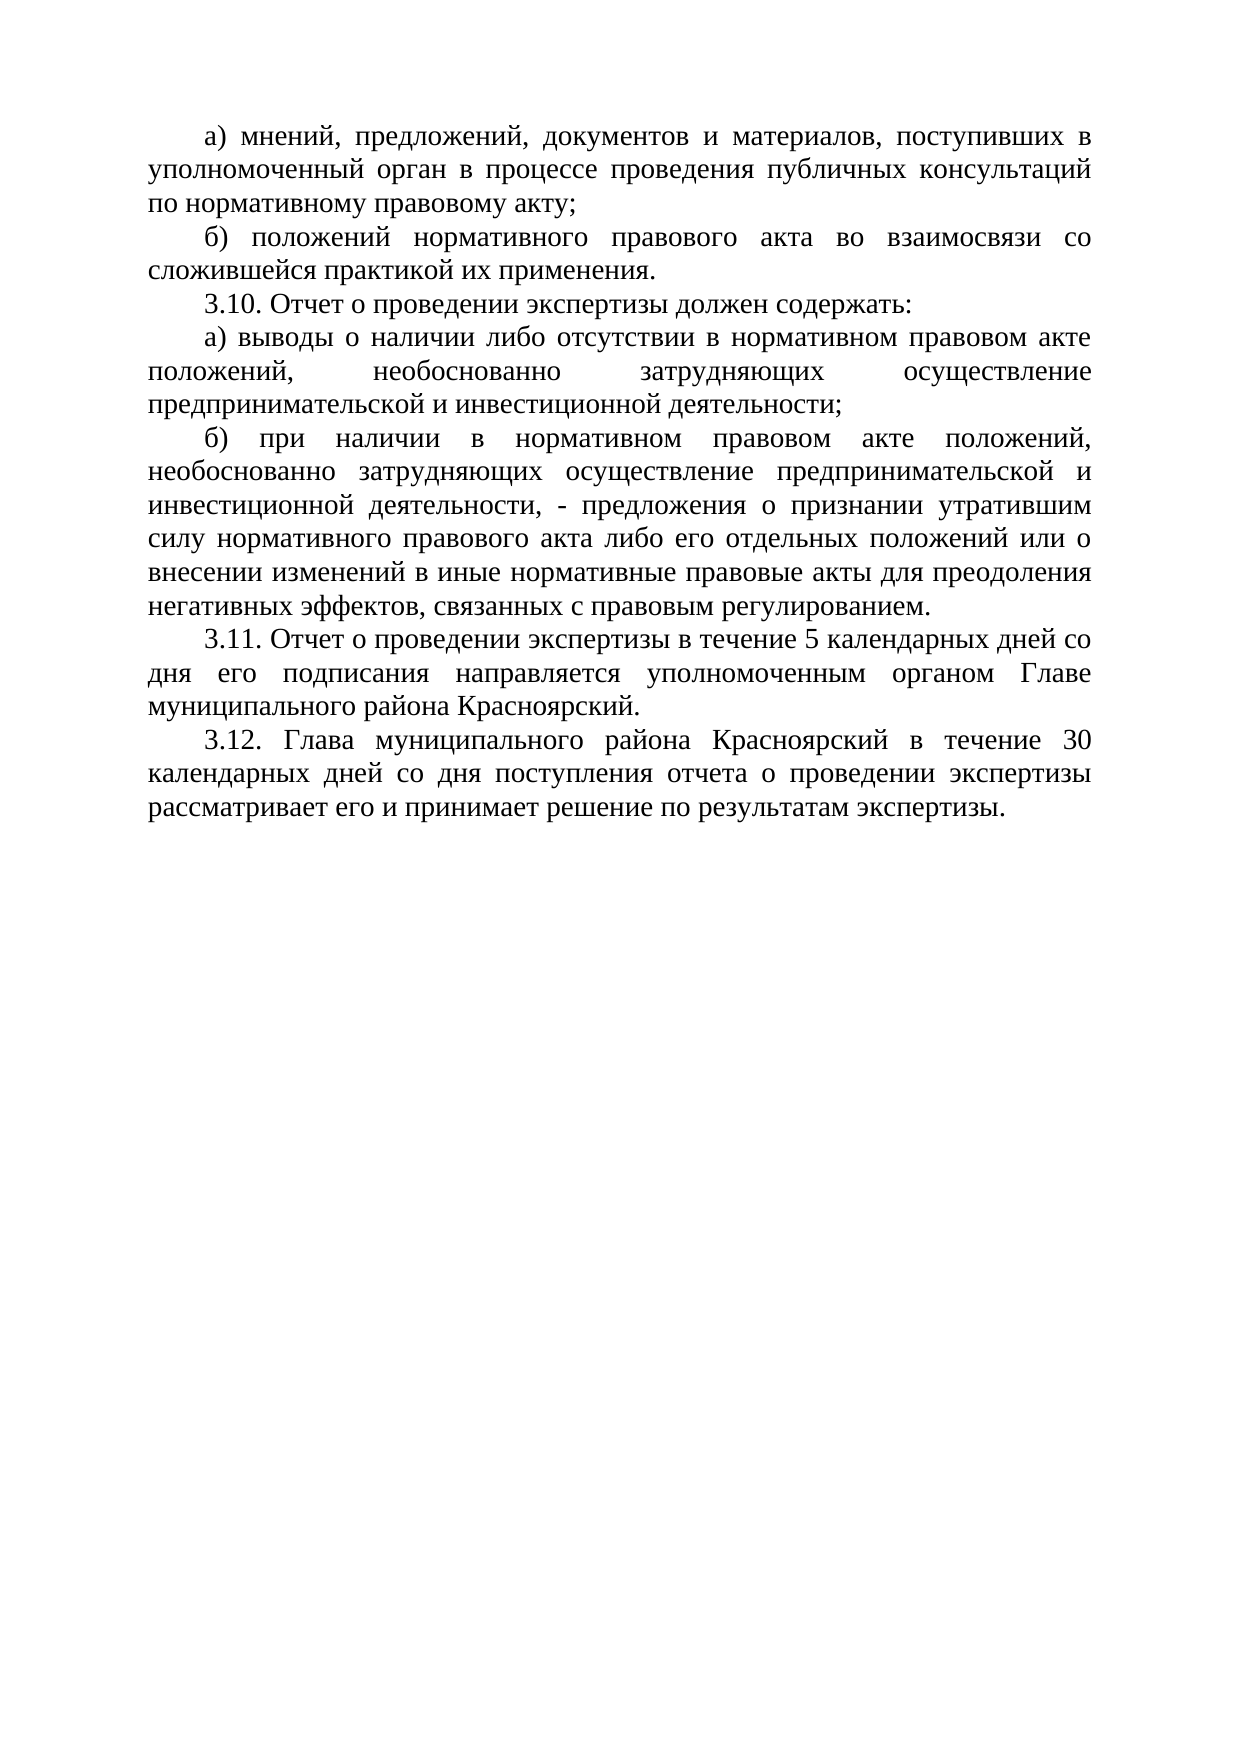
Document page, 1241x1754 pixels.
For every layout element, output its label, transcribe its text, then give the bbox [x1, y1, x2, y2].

text б) при наличии в нормативном правовом акте положений, необоснованно затрудняющих осуществление предпринимательской и инвестиционной деятельности, - предложения о признании утратившим силу нормативного правового акта либо его отдельных положений или о внесении изменений в иные нормативные правовые акты для преодоления негативных эффектов, связанных с правовым регулированием. [148, 420, 1092, 621]
text 3.11. Отчет о проведении экспертизы в течение 5 календарных дней со дня его подписания направляется уполномоченным органом Главе муниципального района Красноярский. [148, 621, 1092, 722]
text а) мнений, предложений, документов и материалов, поступивших в уполномоченный орган в процессе проведения публичных консультаций по нормативному правовому акту; [148, 118, 1092, 219]
text 3.12. Глава муниципального района Красноярский в течение 30 календарных дней со дня поступления отчета о проведении экспертизы рассматривает его и принимает решение по результатам экспертизы. [148, 722, 1092, 822]
text 3.10. Отчет о проведении экспертизы должен содержать: [148, 286, 1092, 319]
text б) положений нормативного правового акта во взаимосвязи со сложившейся практикой их применения. [148, 219, 1092, 286]
text а) выводы о наличии либо отсутствии в нормативном правовом акте положений, необоснованно затрудняющих осуществление предпринимательской и инвестиционной деятельности; [148, 319, 1092, 420]
